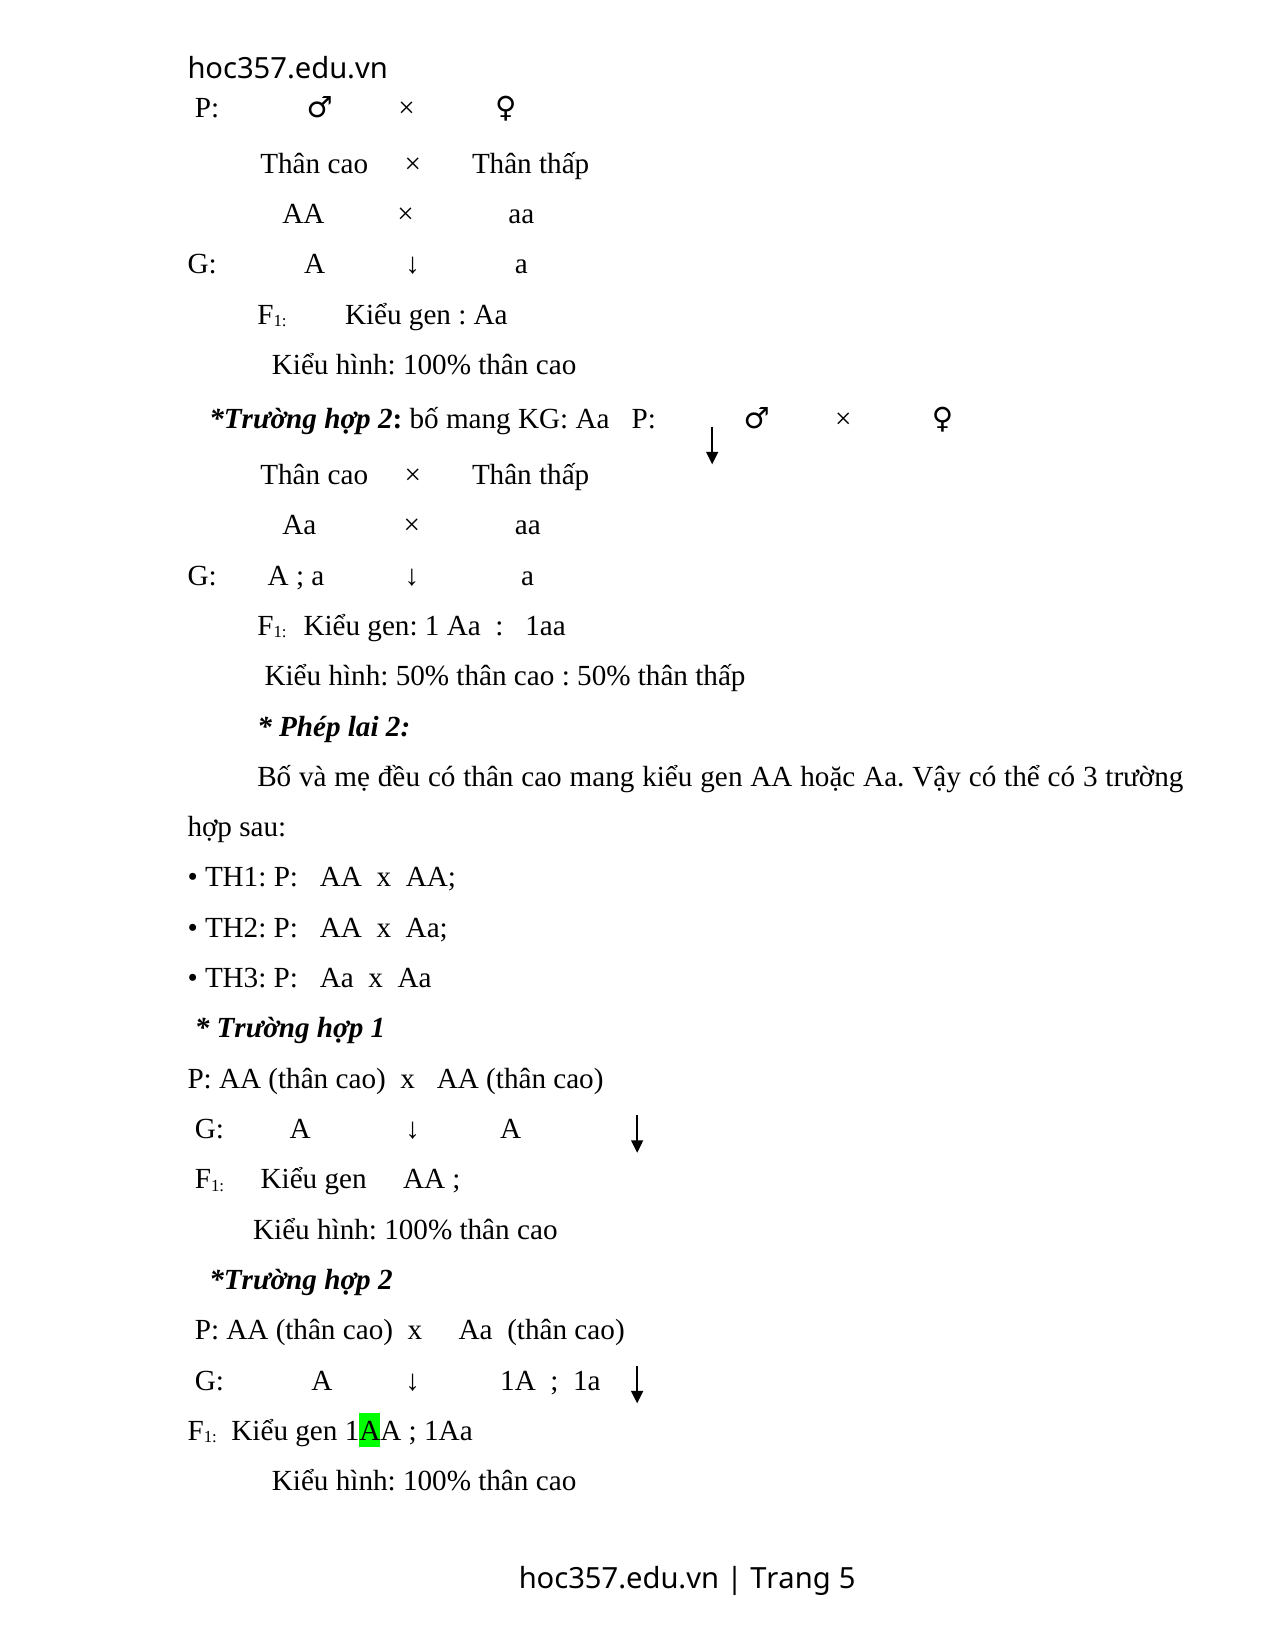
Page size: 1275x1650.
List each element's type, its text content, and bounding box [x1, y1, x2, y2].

text P: AA (thân cao) x Aa (thân cao) [187, 1312, 1186, 1346]
text F1: Kiểu gen 1AA ; 1Aa [380, 1413, 1186, 1447]
text P: AA (thân cao) x AA (thân cao) [187, 1061, 1186, 1094]
text *Trường hợp 2 [187, 1262, 1186, 1296]
text *Trường hợp 2: bố mang KG: Aa P: ♂ × ♀ [187, 398, 1186, 437]
text * Trường hợp 1 [187, 1011, 1186, 1044]
text P: ♂ × ♀ [187, 87, 1186, 126]
text G: A ; a ↓ a [187, 558, 1186, 591]
text Aa × aa [187, 507, 1186, 541]
text Kiểu hình: 100% thân cao [187, 347, 1186, 381]
text * Phép lai 2: [187, 709, 1186, 742]
text G: A ↓ 1A ; 1a [187, 1363, 1186, 1396]
text Kiểu hình: 100% thân cao [187, 1212, 1186, 1245]
text • TH3: P: Aa x Aa [187, 960, 1186, 994]
text • TH1: P: AA x AA; [187, 859, 1186, 893]
text AA × aa [187, 196, 1186, 230]
text • TH2: P: AA x Aa; [187, 910, 1186, 943]
text F1: Kiểu gen: 1 Aa : 1aa [187, 608, 1186, 642]
text Thân cao × Thân thấp [187, 146, 1186, 179]
text F1: Kiểu gen 1AA ; 1Aa [187, 1413, 359, 1447]
text Bố và mẹ đều có thân cao mang kiểu gen AA hoặc Aa. Vậy có thể có 3 trường hợp sau: [187, 759, 1186, 843]
text F1: Kiểu gen : Aa [187, 297, 1186, 331]
text Kiểu hình: 50% thân cao : 50% thân thấp [187, 658, 1186, 692]
text Kiểu hình: 100% thân cao [187, 1463, 1186, 1497]
text G: A ↓ a [187, 247, 1186, 280]
text G: A ↓ A [187, 1111, 1186, 1145]
text F1: Kiểu gen AA ; [187, 1161, 1186, 1195]
text Thân cao × Thân thấp [187, 457, 1186, 491]
